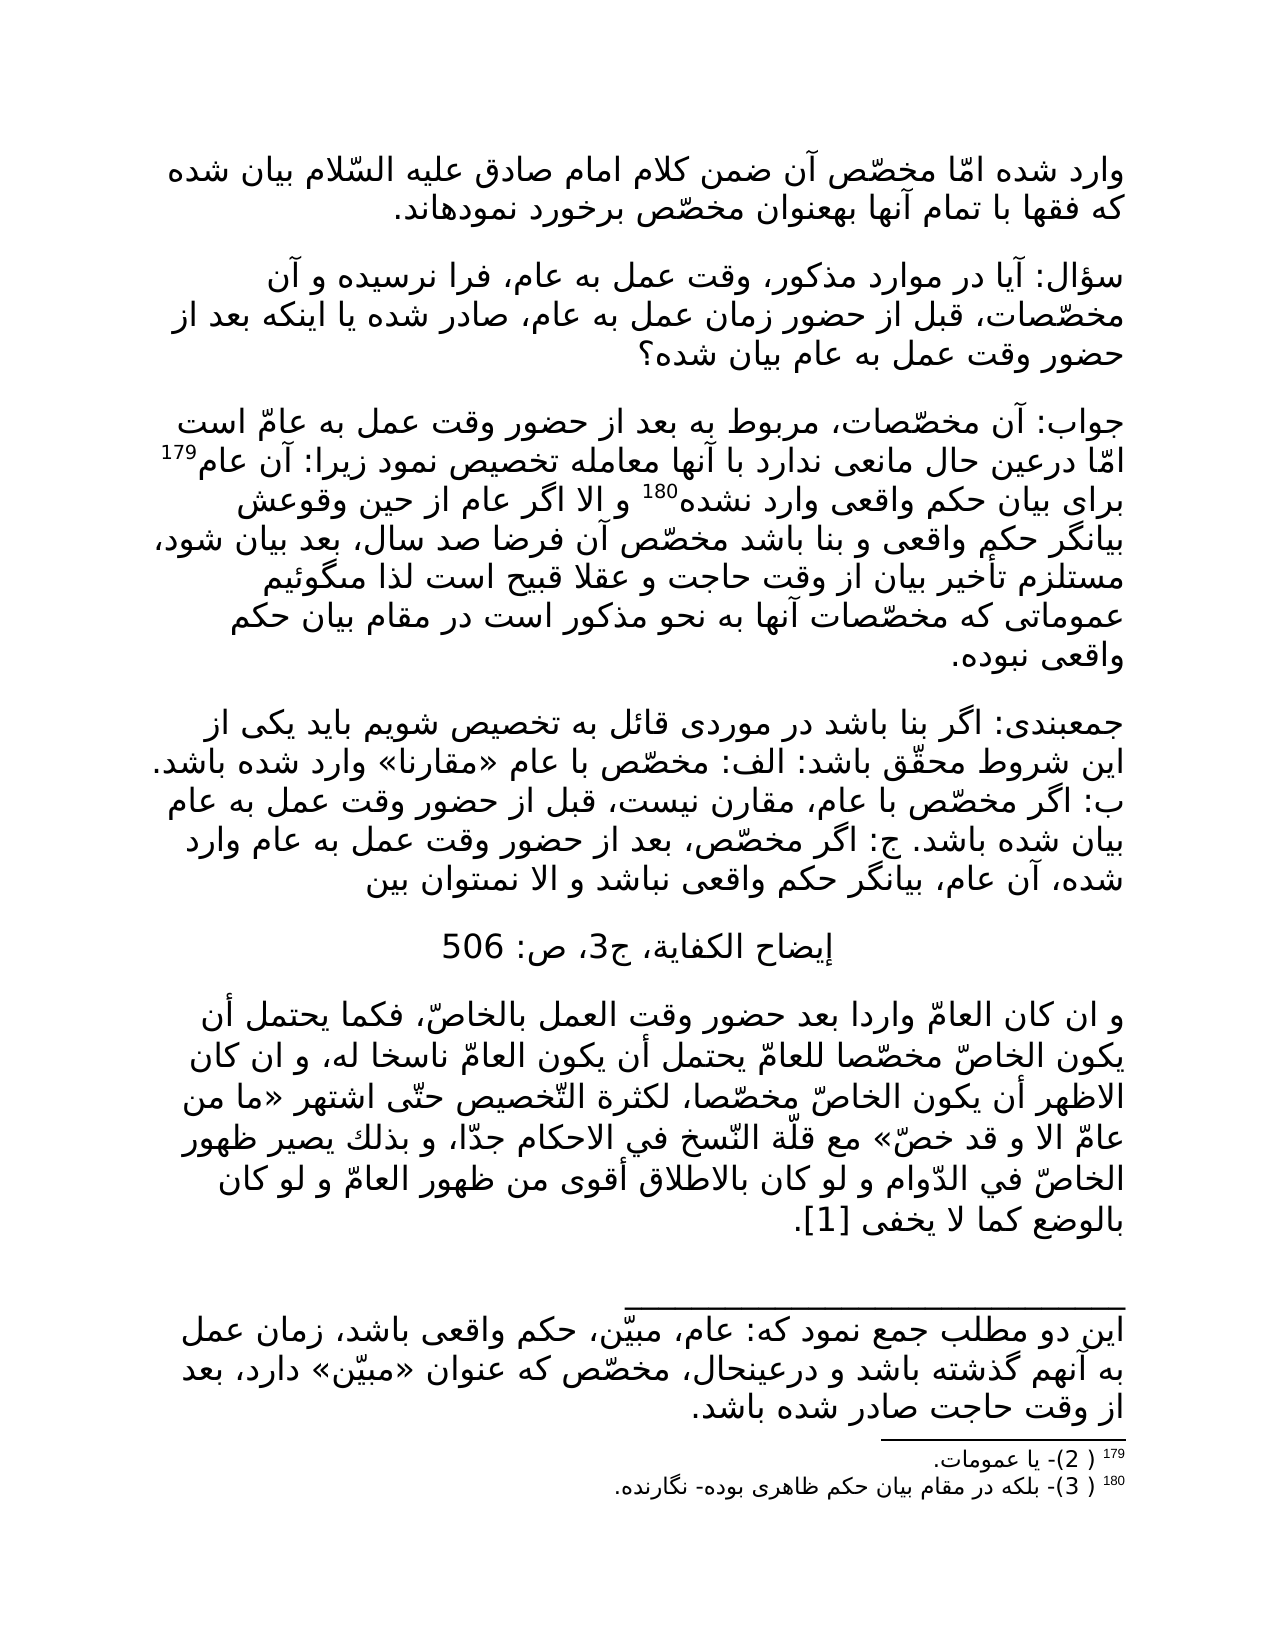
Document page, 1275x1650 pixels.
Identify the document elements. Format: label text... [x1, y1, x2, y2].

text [150, 150, 1125, 228]
text إيضاح الكفاية، ج‏3، ص: 506 [150, 927, 1125, 966]
text سؤال: آيا در موارد مذكور، وقت عمل به عام، فرا نرسيده و آن مخصّصات، قبل از حضور زمان عمل به عام، صادر شده يا اينكه بعد از حضور وقت عمل به عام بيان شده؟ [150, 257, 1125, 373]
text جواب: آن مخصّصات، مربوط به بعد از حضور وقت عمل به عامّ است امّا درعين حال مانعى ندارد با آن‏ها معامله تخصيص نمود زيرا: آن عام‏ براى بيان حكم واقعى وارد نشده‏ و الا اگر عام از حين وقوعش بيانگر حكم واقعى و بنا باشد مخصّص آن فرضا صد سال، بعد بيان شود، مستلزم تأخير بيان از وقت حاجت و عقلا قبيح است لذا مى‏گوئيم عموماتى كه مخصّصات آن‏ها به نحو مذكور است در مقام بيان حكم واقعى نبوده. [150, 403, 1125, 674]
text و ان كان العامّ واردا بعد حضور وقت العمل بالخاصّ، فكما يحتمل أن يكون الخاصّ مخصّصا للعامّ يحتمل أن يكون العامّ ناسخا له، و ان كان الاظهر أن يكون الخاصّ مخصّصا، لكثرة التّخصيص حتّى اشتهر «ما من عامّ الا و قد خصّ» مع قلّة النّسخ في الاحكام جدّا، و بذلك يصير ظهور الخاصّ في الدّوام و لو كان بالاطلاق أقوى من ظهور العامّ و لو كان بالوضع كما لا يخفى [1]. [150, 995, 1125, 1240]
text ______________________________ اين دو مطلب جمع نمود كه: عام، مبيّن، حكم واقعى باشد، زمان عمل به آن‏هم گذشته باشد و درعين‏حال، مخصّص كه عنوان «مبيّن» دارد، بعد از وقت حاجت صادر شده باشد. [150, 1271, 1125, 1427]
text جمع‏بندى: اگر بنا باشد در موردى قائل به تخصيص شويم بايد يكى از اين شروط محقّق باشد: الف: مخصّص با عام «مقارنا» وارد شده باشد. ب: اگر مخصّص با عام، مقارن نيست، قبل از حضور وقت عمل به عام بيان شده باشد. ج: اگر مخصّص، بعد از حضور وقت عمل به عام وارد شده، آن عام، بيانگر حكم واقعى نباشد و الا نمى‏توان بين‏ [150, 704, 1125, 898]
